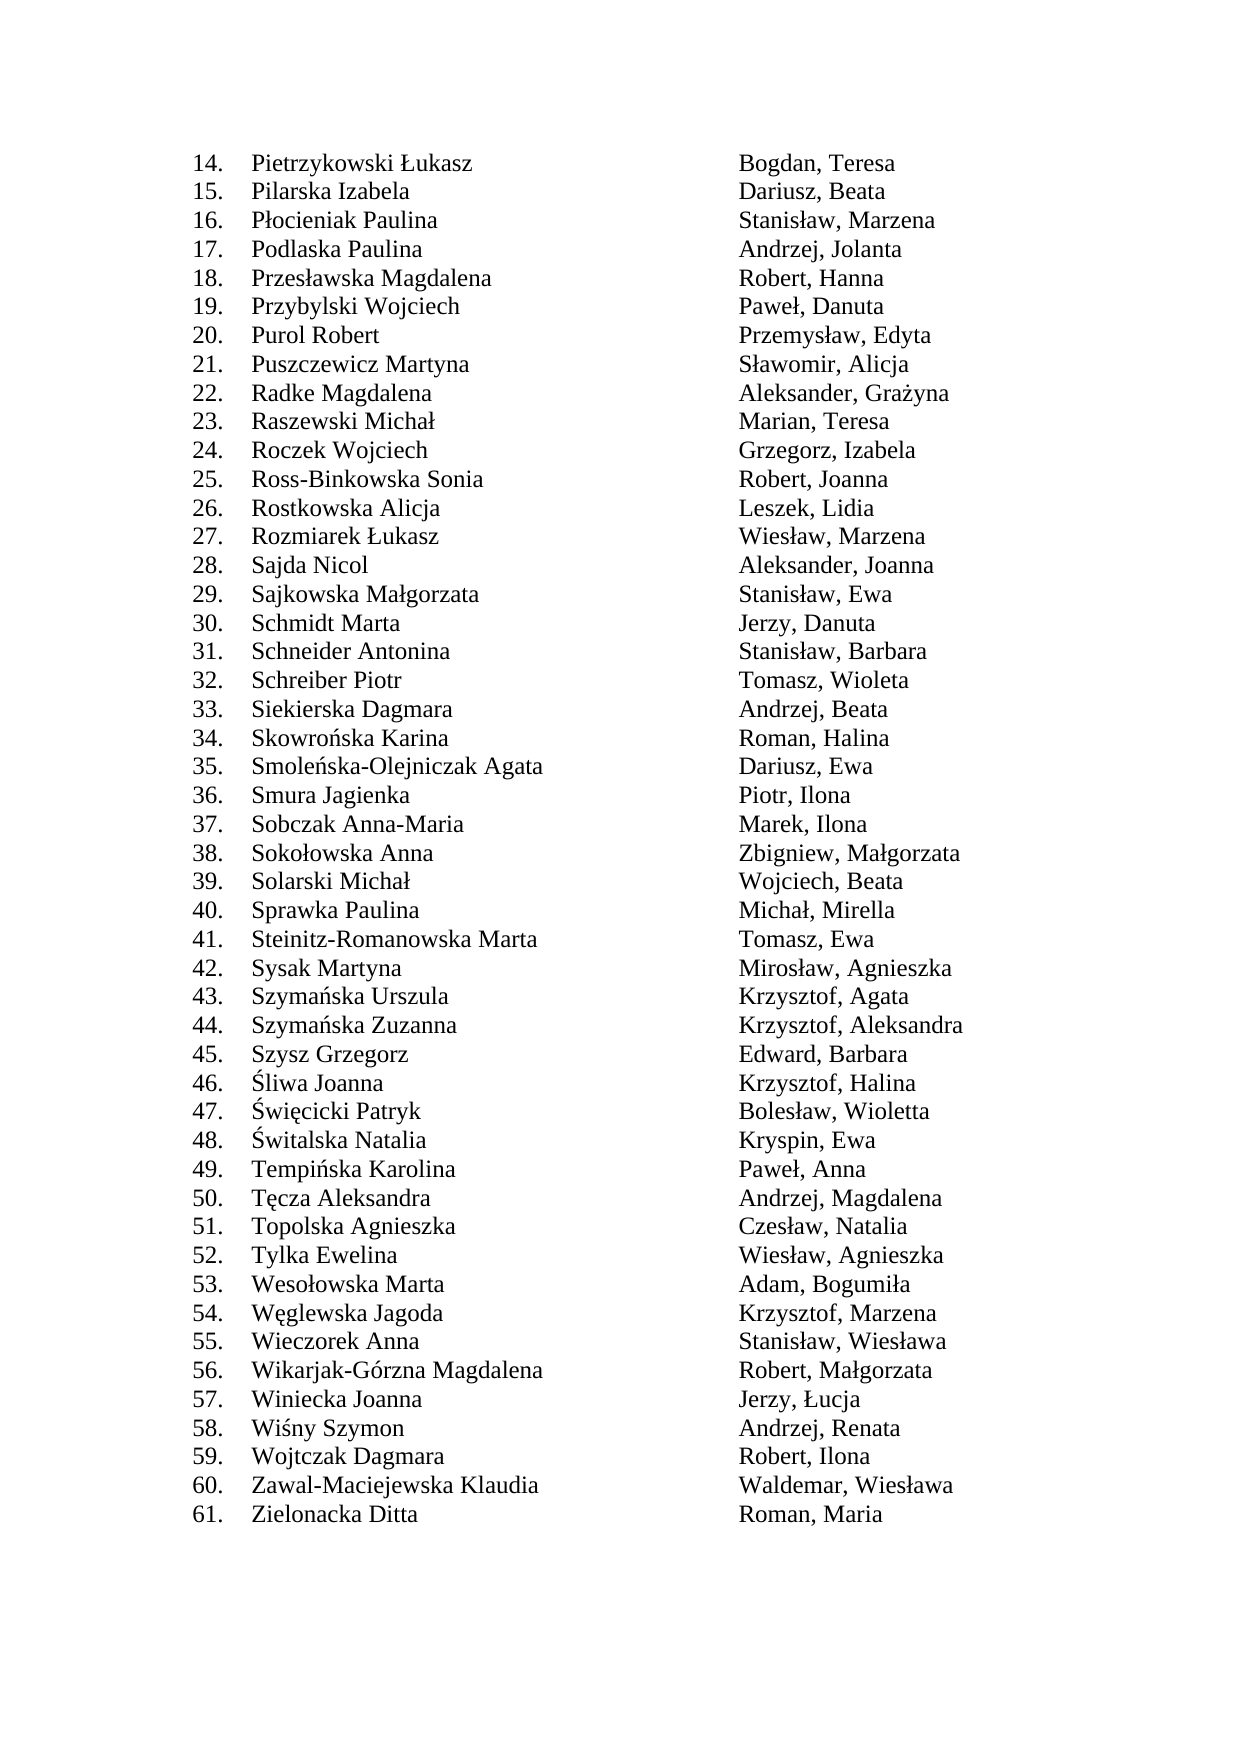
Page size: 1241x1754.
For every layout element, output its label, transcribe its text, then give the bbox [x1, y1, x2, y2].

list Płocieniak Paulina Stanisław, Marzena [192, 205, 1093, 234]
list Szysz Grzegorz Edward, Barbara [192, 1039, 1093, 1068]
list Schmidt Marta Jerzy, Danuta [192, 608, 1093, 636]
list Smoleńska-Olejniczak Agata Dariusz, Ewa [192, 751, 1093, 780]
list Ross-Binkowska Sonia Robert, Joanna [192, 464, 1093, 493]
list Wojtczak Dagmara Robert, Ilona [192, 1441, 1093, 1470]
list Purol Robert Przemysław, Edyta [192, 320, 1093, 349]
list Tęcza Aleksandra Andrzej, Magdalena [192, 1183, 1093, 1211]
list Topolska Agnieszka Czesław, Natalia [192, 1211, 1093, 1240]
list Sajkowska Małgorzata Stanisław, Ewa [192, 579, 1093, 608]
list Pietrzykowski Łukasz Bogdan, Teresa [192, 148, 1093, 176]
list Podlaska Paulina Andrzej, Jolanta [192, 234, 1093, 263]
list Przybylski Wojciech Paweł, Danuta [192, 291, 1093, 320]
list Szymańska Urszula Krzysztof, Agata [192, 981, 1093, 1010]
list Pilarska Izabela Dariusz, Beata [192, 176, 1093, 205]
list Tylka Ewelina Wiesław, Agnieszka [192, 1240, 1093, 1269]
list Schneider Antonina Stanisław, Barbara [192, 636, 1093, 665]
list Świtalska Natalia Kryspin, Ewa [192, 1125, 1093, 1154]
list Raszewski Michał Marian, Teresa [192, 406, 1093, 435]
list Steinitz-Romanowska Marta Tomasz, Ewa [192, 924, 1093, 953]
list Winiecka Joanna Jerzy, Łucja [192, 1384, 1093, 1413]
list Sprawka Paulina Michał, Mirella [192, 895, 1093, 924]
list Rostkowska Alicja Leszek, Lidia [192, 493, 1093, 521]
list Sobczak Anna-Maria Marek, Ilona [192, 809, 1093, 838]
list Szymańska Zuzanna Krzysztof, Aleksandra [192, 1010, 1093, 1039]
list Puszczewicz Martyna Sławomir, Alicja [192, 349, 1093, 378]
list Wikarjak-Górzna Magdalena Robert, Małgorzata [192, 1355, 1093, 1384]
list Śliwa Joanna Krzysztof, Halina [192, 1068, 1093, 1096]
list Siekierska Dagmara Andrzej, Beata [192, 694, 1093, 723]
list Wieczorek Anna Stanisław, Wiesława [192, 1326, 1093, 1355]
list Skowrońska Karina Roman, Halina [192, 723, 1093, 751]
list Schreiber Piotr Tomasz, Wioleta [192, 665, 1093, 694]
list Sokołowska Anna Zbigniew, Małgorzata [192, 838, 1093, 866]
list Smura Jagienka Piotr, Ilona [192, 780, 1093, 809]
list Wiśny Szymon Andrzej, Renata [192, 1413, 1093, 1441]
list Węglewska Jagoda Krzysztof, Marzena [192, 1298, 1093, 1326]
list Wesołowska Marta Adam, Bogumiła [192, 1269, 1093, 1298]
list Sajda Nicol Aleksander, Joanna [192, 550, 1093, 579]
list Przesławska Magdalena Robert, Hanna [192, 263, 1093, 291]
list Roczek Wojciech Grzegorz, Izabela [192, 435, 1093, 464]
list Rozmiarek Łukasz Wiesław, Marzena [192, 521, 1093, 550]
list Tempińska Karolina Paweł, Anna [192, 1154, 1093, 1183]
list Zielonacka Ditta Roman, Maria [192, 1499, 1093, 1528]
list Solarski Michał Wojciech, Beata [192, 866, 1093, 895]
list Zawal-Maciejewska Klaudia Waldemar, Wiesława [192, 1470, 1093, 1499]
list Sysak Martyna Mirosław, Agnieszka [192, 953, 1093, 981]
list Radke Magdalena Aleksander, Grażyna [192, 378, 1093, 406]
list Święcicki Patryk Bolesław, Wioletta [192, 1096, 1093, 1125]
